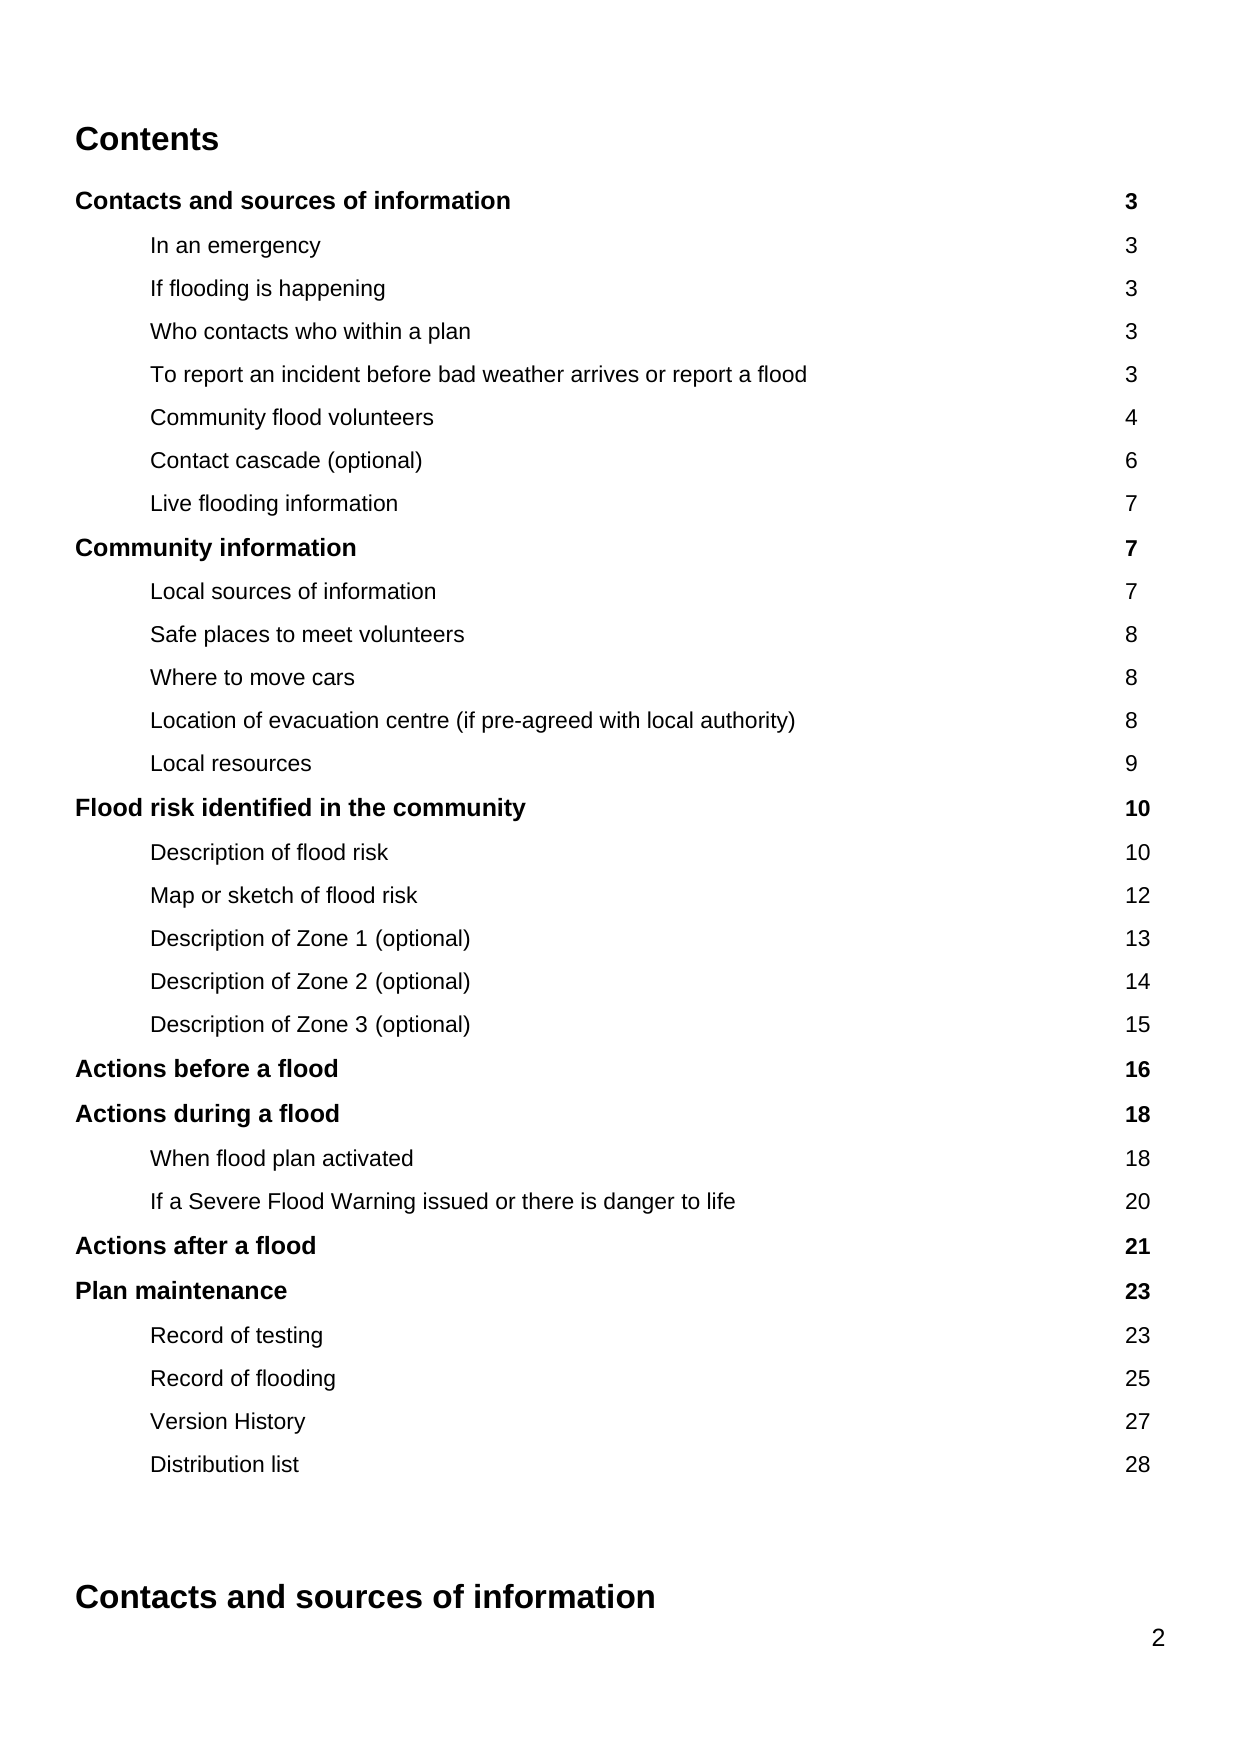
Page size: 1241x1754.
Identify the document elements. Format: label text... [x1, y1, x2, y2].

text When flood plan activated 18 [75, 1145, 1165, 1171]
text Contacts and sources of information 3 [75, 158, 1165, 215]
text Description of Zone 2 (optional) 14 [75, 968, 1165, 994]
text Contacts and sources of information [75, 1578, 1165, 1616]
text Record of flooding 25 [75, 1365, 1165, 1391]
text Flood risk identified in the community 10 [75, 793, 1165, 822]
text Local sources of information 7 [75, 578, 1165, 605]
subtitle Contents [75, 119, 1165, 158]
text Description of flood risk 10 [75, 839, 1165, 865]
text Description of Zone 1 (optional) 13 [75, 925, 1165, 951]
text Who contacts who within a plan 3 [150, 318, 1165, 344]
text Actions after a flood 21 [75, 1231, 1165, 1259]
text Location of evacuation centre (if pre-agreed with local authority) 8 [75, 707, 1165, 734]
text Version History 27 [75, 1408, 1165, 1434]
text If a Severe Flood Warning issued or there is danger to life 20 [75, 1188, 1165, 1214]
text Contact cascade (optional) 6 [75, 447, 1165, 473]
text Record of testing 23 [75, 1322, 1165, 1348]
text Plan maintenance 23 [75, 1276, 1165, 1305]
text Local resources 9 [75, 750, 1165, 777]
text Community information 7 [75, 533, 1165, 562]
text If flooding is happening 3 [150, 275, 1165, 301]
text Safe places to meet volunteers 8 [75, 621, 1165, 648]
text Map or sketch of flood risk 12 [75, 882, 1165, 908]
text Where to move cars 8 [75, 664, 1165, 691]
text Description of Zone 3 (optional) 15 [75, 1011, 1165, 1037]
text Distribution list 28 [150, 1451, 1165, 1477]
text Live flooding information 7 [75, 490, 1165, 516]
text Actions before a flood 16 [75, 1054, 1165, 1083]
text In an emergency 3 [150, 232, 1165, 258]
text Actions during a flood 18 [75, 1099, 1165, 1128]
text Community flood volunteers 4 [150, 404, 1165, 430]
text To report an incident before bad weather arrives or report a flood 3 [150, 361, 1165, 387]
